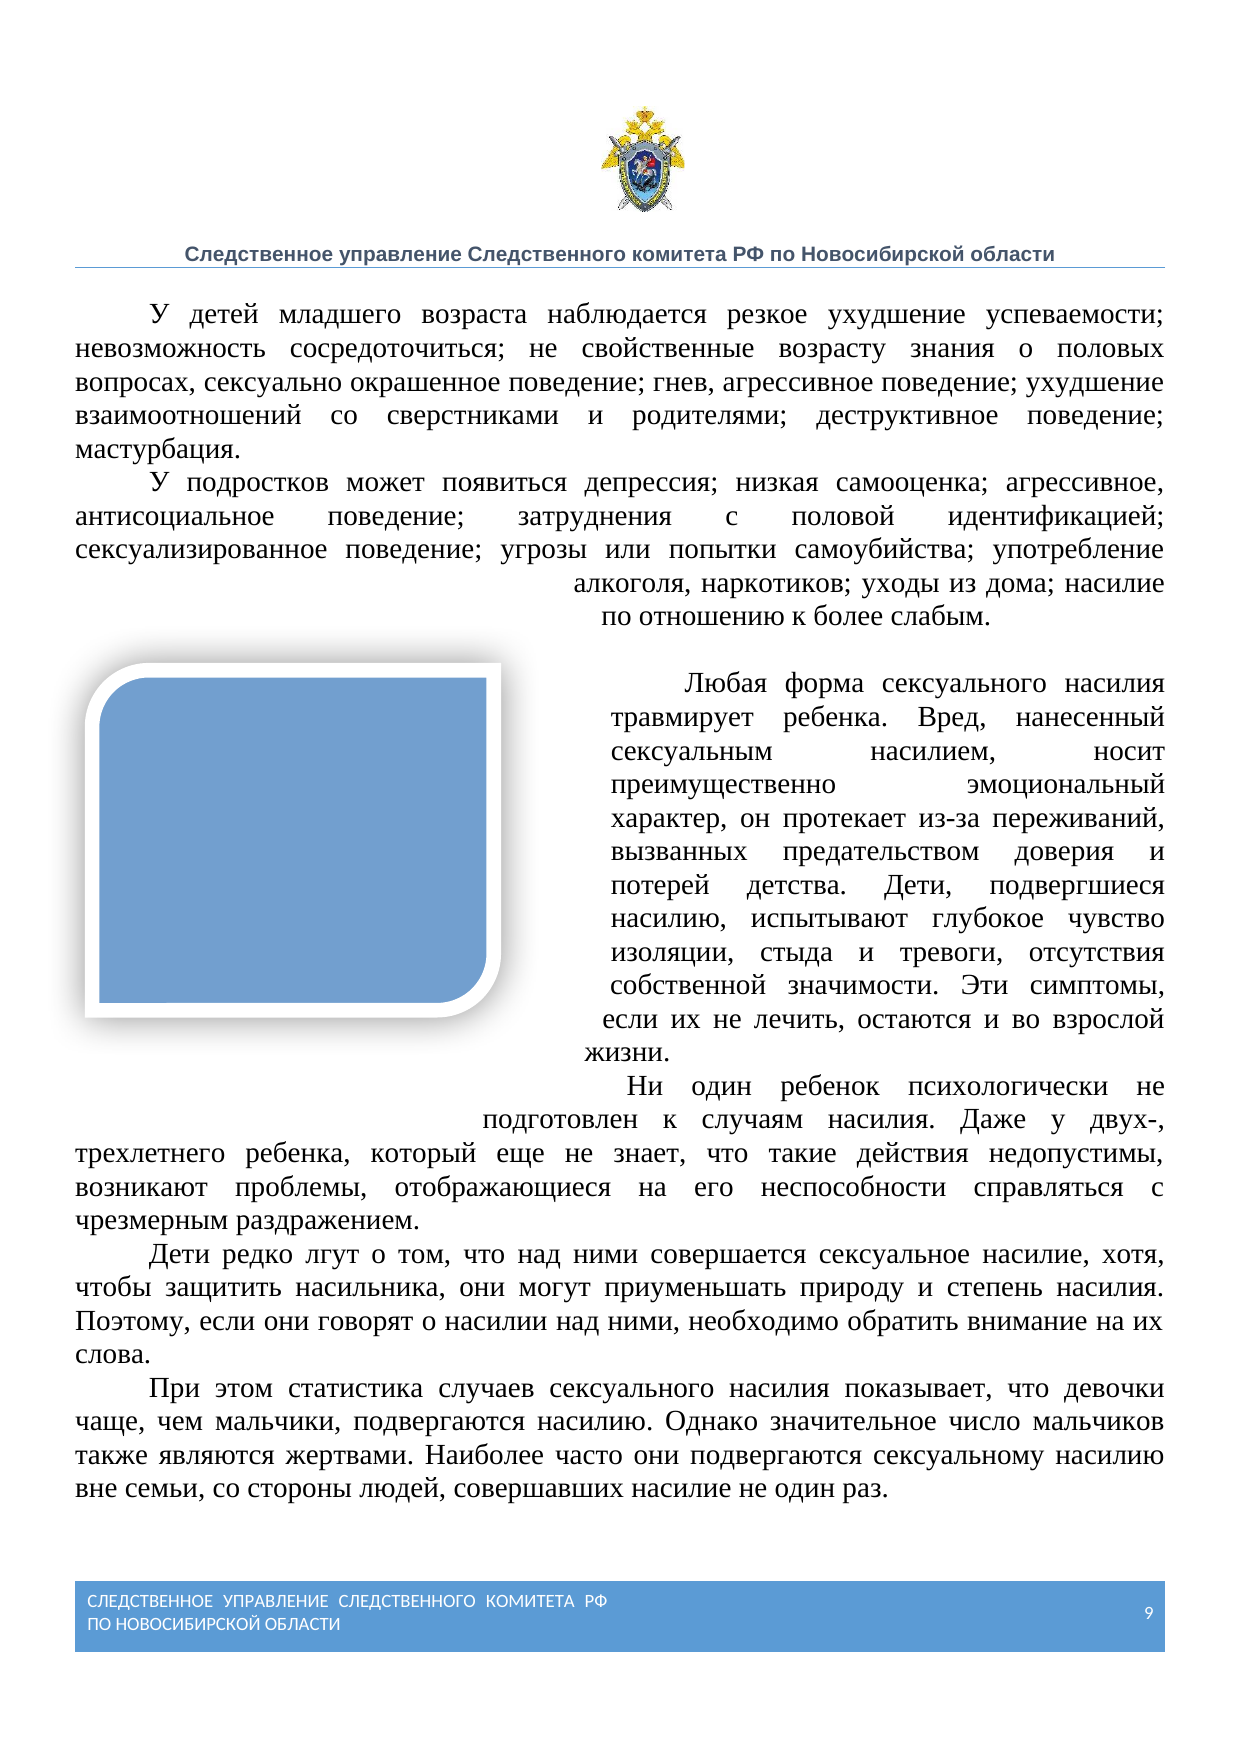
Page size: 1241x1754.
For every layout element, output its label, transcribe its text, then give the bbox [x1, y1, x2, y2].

picture [600, 106, 685, 210]
text У подростков может появиться депрессия; низкая самооценка; агрессивное, антисоциальное поведение; затруднения с половой идентификацией; сексуализированное поведение; угрозы или попытки самоубийства; употребление алкоголя, наркотиков; уходы из дома; насилие по отношению к более слабым. [75, 464, 1165, 632]
text Дети редко лгут о том, что над ними совершается сексуальное насилие, хотя, чтобы защитить насильника, они могут приуменьшать природу и степень насилия. Поэтому, если они говорят о насилии над ними, необходимо обратить внимание на их слова. [75, 1236, 1165, 1370]
text При этом статистика случаев сексуального насилия показывает, что девочки чаще, чем мальчики, подвергаются насилию. Однако значительное число мальчиков также являются жертвами. Наиболее часто они подвергаются сексуальному насилию вне семьи, со стороны людей, совершавших насилие не один раз. [75, 1370, 1165, 1504]
text Любая форма сексуального насилия травмирует ребенка. Вред, нанесенный сексуальным насилием, носит преимущественно эмоциональный характер, он протекает из-за переживаний, вызванных предательством доверия и потерей детства. Дети, подвергшиеся насилию, испытывают глубокое чувство изоляции, стыда и тревоги, отсутствия собственной значимости. Эти симптомы, если их не лечить, остаются и во взрослой жизни. [75, 666, 1165, 1068]
text Ни один ребенок психологически не подготовлен к случаям насилия. Даже у двух-, трехлетнего ребенка, который еще не знает, что такие действия недопустимы, возникают проблемы, отображающиеся на его неспособности справляться с чрезмерным раздражением. [75, 1068, 1165, 1236]
text У детей младшего возраста наблюдается резкое ухудшение успеваемости; невозможность сосредоточиться; не свойственные возрасту знания о половых вопросах, сексуально окрашенное поведение; гнев, агрессивное поведение; ухудшение взаимоотношений со сверстниками и родителями; деструктивное поведение; мастурбация. [75, 297, 1165, 464]
